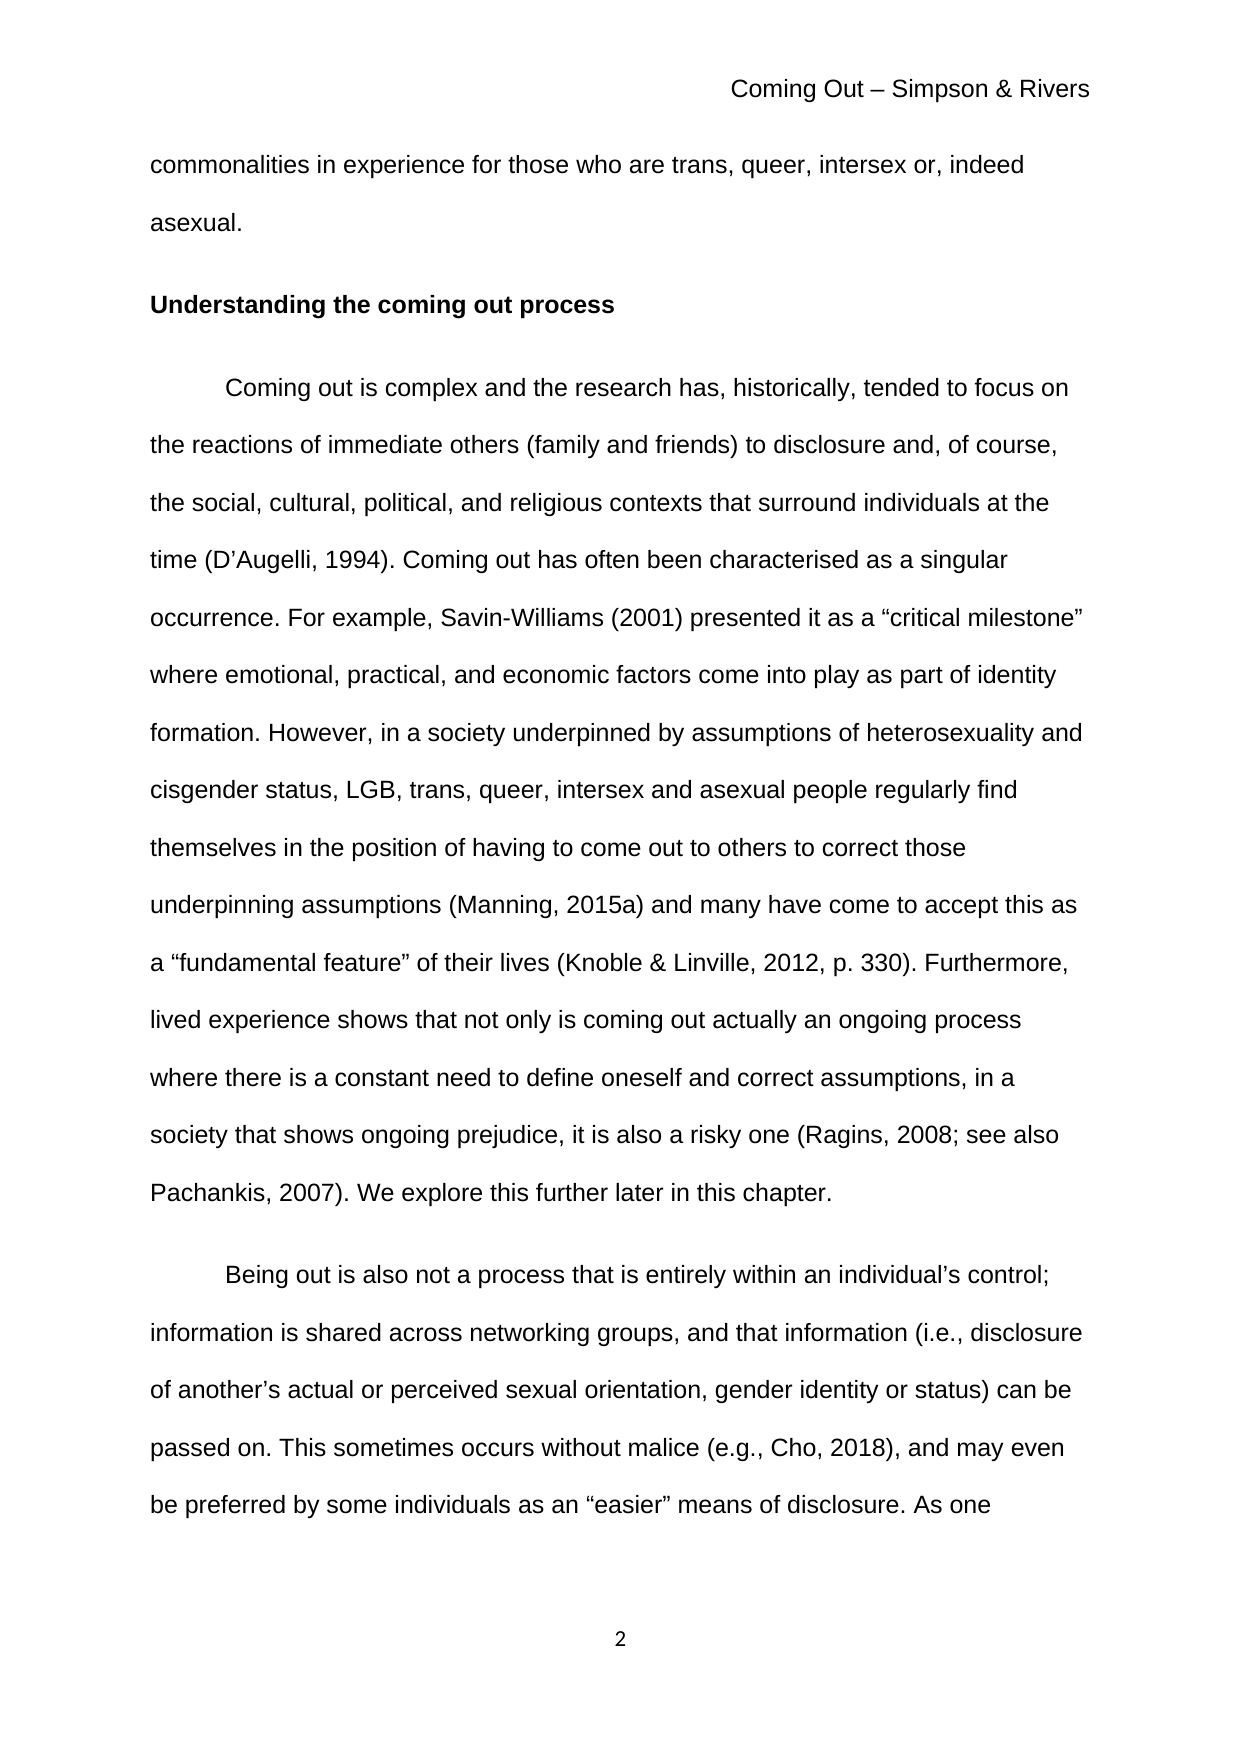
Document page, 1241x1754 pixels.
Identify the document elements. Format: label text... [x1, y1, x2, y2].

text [150, 150, 1090, 236]
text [150, 1260, 1090, 1519]
text Coming out is complex and the research has, historically, tended to focus on the reactions of immediate others (family and friends) to disclosure and, of course, the social, cultural, political, and religious contexts that surround individuals at the time (D’Augelli, 1994). Coming out has often been characterised as a singular occurrence. For example, Savin-Williams (2001) presented it as a “critical milestone” where emotional, practical, and economic factors come into play as part of identity formation. However, in a society underpinned by assumptions of heterosexuality and cisgender status, LGB, trans, queer, intersex and asexual people regularly find themselves in the position of having to come out to others to correct those underpinning assumptions (Manning, 2015a) and many have come to accept this as a “fundamental feature” of their lives (Knoble & Linville, 2012, p. 330). Furthermore, lived experience shows that not only is coming out actually an ongoing process where there is a constant need to define oneself and correct assumptions, in a society that shows ongoing prejudice, it is also a risky one (Ragins, 2008; see also Pachankis, 2007). We explore this further later in this chapter. [150, 372, 1090, 1206]
text Understanding the coming out process [150, 290, 1090, 319]
